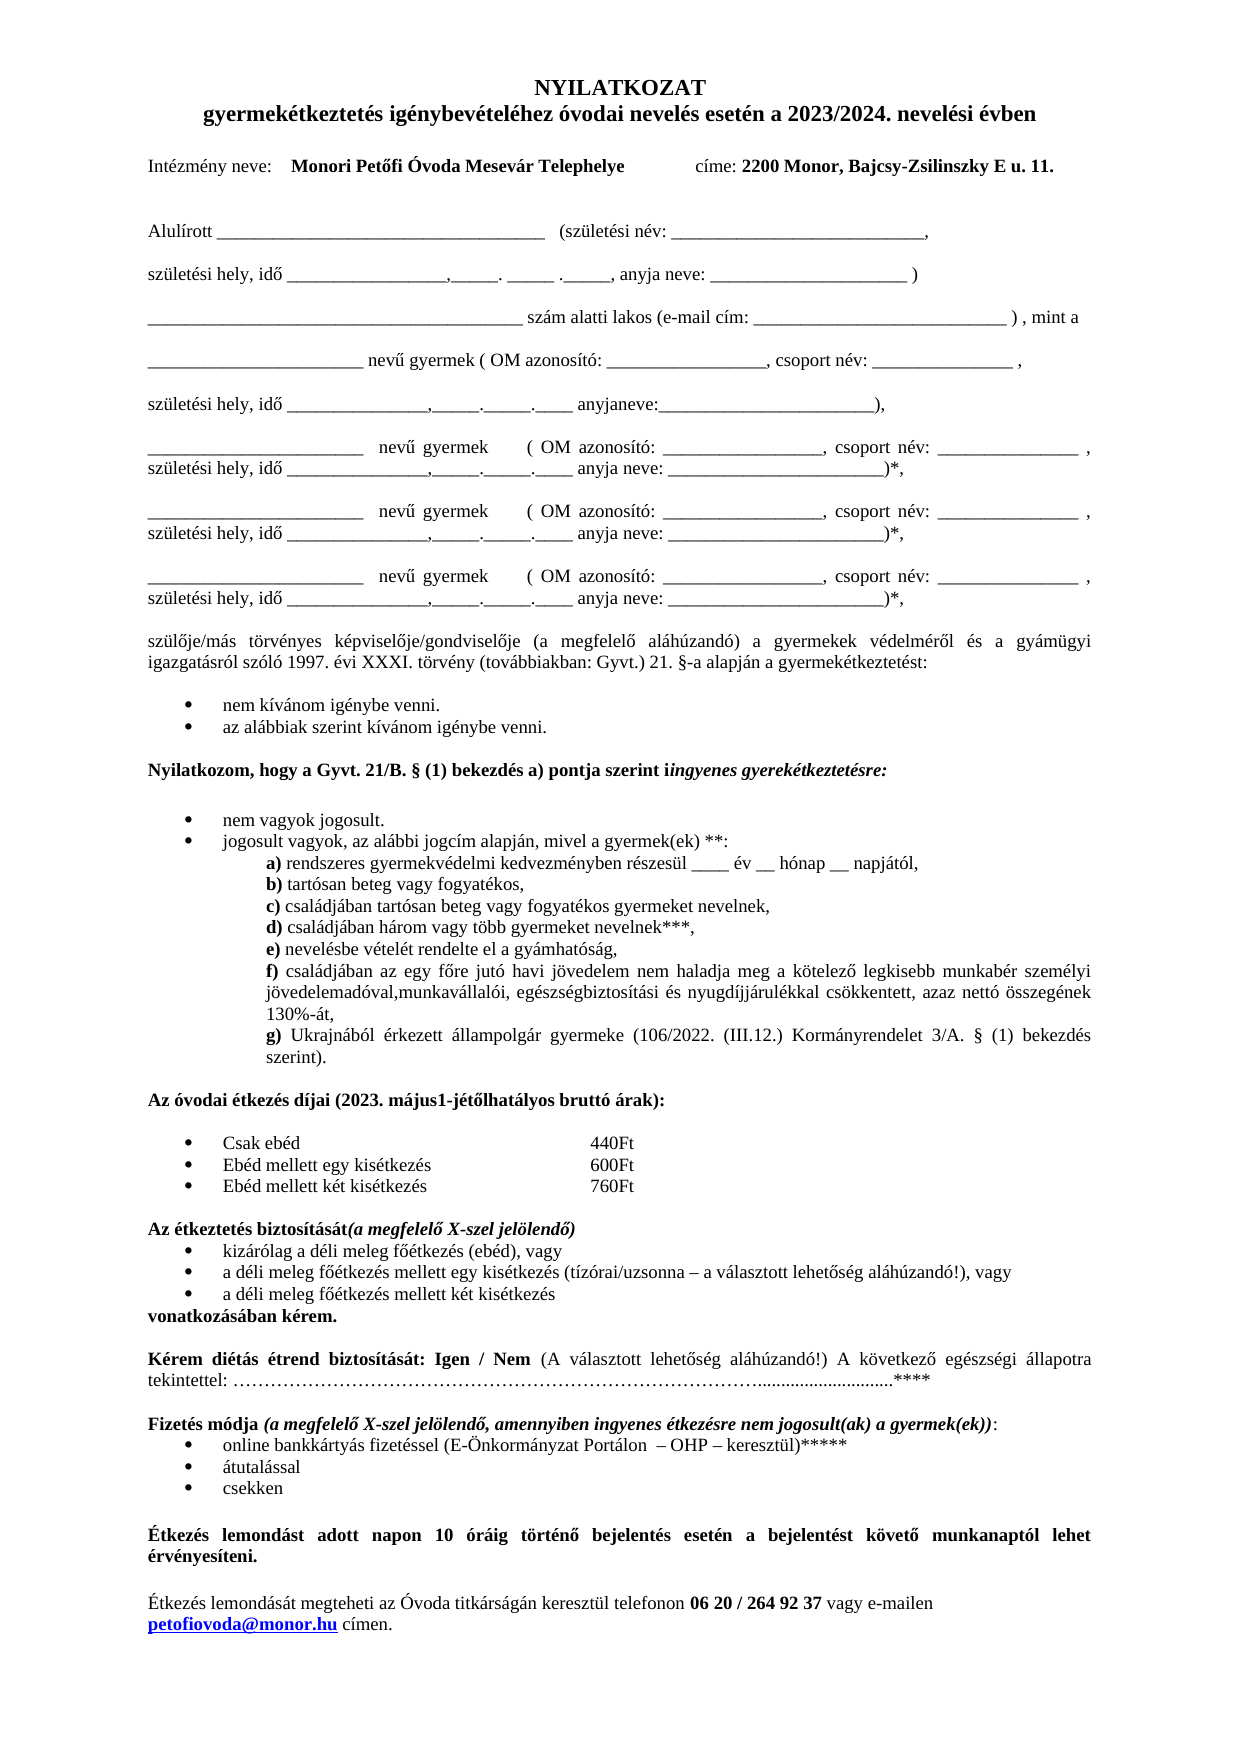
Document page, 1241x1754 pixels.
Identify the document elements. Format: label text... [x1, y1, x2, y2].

list a déli meleg főétkezés mellett két kisétkezés [185, 1283, 1093, 1304]
text Étkezés lemondást adott napon 10 óráig történő bejelentés esetén a bejelentést követő munkanaptól lehet érvényesíteni. [148, 1524, 1093, 1567]
text Kérem diétás étrend biztosítását: Igen / Nem (A választott lehetőség aláhúzandó!) A következő egészségi állapotra tekintettel: ………………………………………………………………………….............................**** [148, 1348, 1093, 1391]
text Nyilatkozom, hogy a Gyvt. 21/B. § (1) bekezdés a) pontja szerint iingyenes gyerekétkeztetésre: [148, 759, 1093, 809]
list Csak ebéd 440Ft [185, 1132, 1093, 1154]
text NYILATKOZAT [148, 74, 1093, 100]
list online bankkártyás fizetéssel (E-Önkormányzat Portálon – OHP – keresztül)***** [185, 1434, 1093, 1456]
text f) családjában az egy főre jutó havi jövedelem nem haladja meg a kötelező legkisebb munkabér személyi jövedelemadóval,munkavállalói, egészségbiztosítási és nyugdíjjárulékkal csökkentett, azaz nettó összegének 130%-át, [266, 959, 1093, 1024]
list Ebéd mellett egy kisétkezés 600Ft [185, 1154, 1093, 1175]
list a déli meleg főétkezés mellett egy kisétkezés (tízórai/uzsonna – a választott lehetőség aláhúzandó!), vagy [185, 1261, 1093, 1283]
list az alábbiak szerint kívánom igénybe venni. [185, 716, 1093, 737]
text születési hely, idő _________________,_____. _____ ._____, anyja neve: _____________________ ) [148, 263, 1093, 285]
text _______________________ nevű gyermek ( OM azonosító: _________________, csoport név: _______________ , [148, 349, 1093, 371]
text vonatkozásában kérem. [148, 1304, 1093, 1326]
text c) családjában tartósan beteg vagy fogyatékos gyermeket nevelnek, [266, 895, 1093, 916]
text Az étkeztetés biztosítását(a megfelelő X-szel jelölendő) [148, 1218, 1093, 1240]
list átutalással [185, 1456, 1093, 1477]
text b) tartósan beteg vagy fogyatékos, [266, 873, 1093, 895]
text Intézmény neve: Monori Petőfi Óvoda Mesevár Telephelye címe: 2200 Monor, Bajcsy-Zsilinszky E u. 11. [148, 155, 1093, 177]
text _______________________ nevű gyermek ( OM azonosító: _________________, csoport név: _______________ , születési hely, idő _______________,_____._____.____ anyja neve: _______________________)*, [148, 565, 1093, 608]
text a) rendszeres gyermekvédelmi kedvezményben részesül ____ év __ hónap __ napjától, [266, 852, 1093, 873]
text Alulírott ___________________________________ (születési név: ___________________________, [148, 220, 1093, 242]
list jogosult vagyok, az alábbi jogcím alapján, mivel a gyermek(ek) **: [185, 830, 1093, 852]
text gyermekétkeztetés igénybevételéhez óvodai nevelés esetén a 2023/2024. nevelési évben [148, 100, 1093, 127]
list nem vagyok jogosult. [185, 809, 1093, 830]
text _______________________ nevű gyermek ( OM azonosító: _________________, csoport név: _______________ , születési hely, idő _______________,_____._____.____ anyja neve: _______________________)*, [148, 436, 1093, 479]
text ________________________________________ szám alatti lakos (e-mail cím: ___________________________ ) , mint a [148, 306, 1093, 328]
text Étkezés lemondását megteheti az Óvoda titkárságán keresztül telefonon 06 20 / 264 92 37 vagy e-mailen petofiovoda@monor.hu címen. [148, 1592, 1093, 1635]
text g) Ukrajnából érkezett állampolgár gyermeke (106/2022. (III.12.) Kormányrendelet 3/A. § (1) bekezdés szerint). [266, 1024, 1093, 1067]
text _______________________ nevű gyermek ( OM azonosító: _________________, csoport név: _______________ , születési hely, idő _______________,_____._____.____ anyja neve: _______________________)*, [148, 500, 1093, 543]
text Az óvodai étkezés díjai (2023. május1-jétőlhatályos bruttó árak): [148, 1089, 1093, 1111]
list Ebéd mellett két kisétkezés 760Ft [185, 1175, 1093, 1197]
list nem kívánom igénybe venni. [185, 694, 1093, 716]
text e) nevelésbe vételét rendelte el a gyámhatóság, [266, 938, 1093, 959]
text Fizetés módja (a megfelelő X-szel jelölendő, amennyiben ingyenes étkezésre nem jogosult(ak) a gyermek(ek)): [148, 1412, 1093, 1434]
list csekken [185, 1477, 1093, 1499]
text szülője/más törvényes képviselője/gondviselője (a megfelelő aláhúzandó) a gyermekek védelméről és a gyámügyi igazgatásról szóló 1997. évi XXXI. törvény (továbbiakban: Gyvt.) 21. §-a alapján a gyermekétkeztetést: [148, 630, 1093, 673]
text d) családjában három vagy több gyermeket nevelnek***, [266, 916, 1093, 938]
text születési hely, idő _______________,_____._____.____ anyjaneve:_______________________), [148, 392, 1093, 414]
list kizárólag a déli meleg főétkezés (ebéd), vagy [185, 1240, 1093, 1261]
